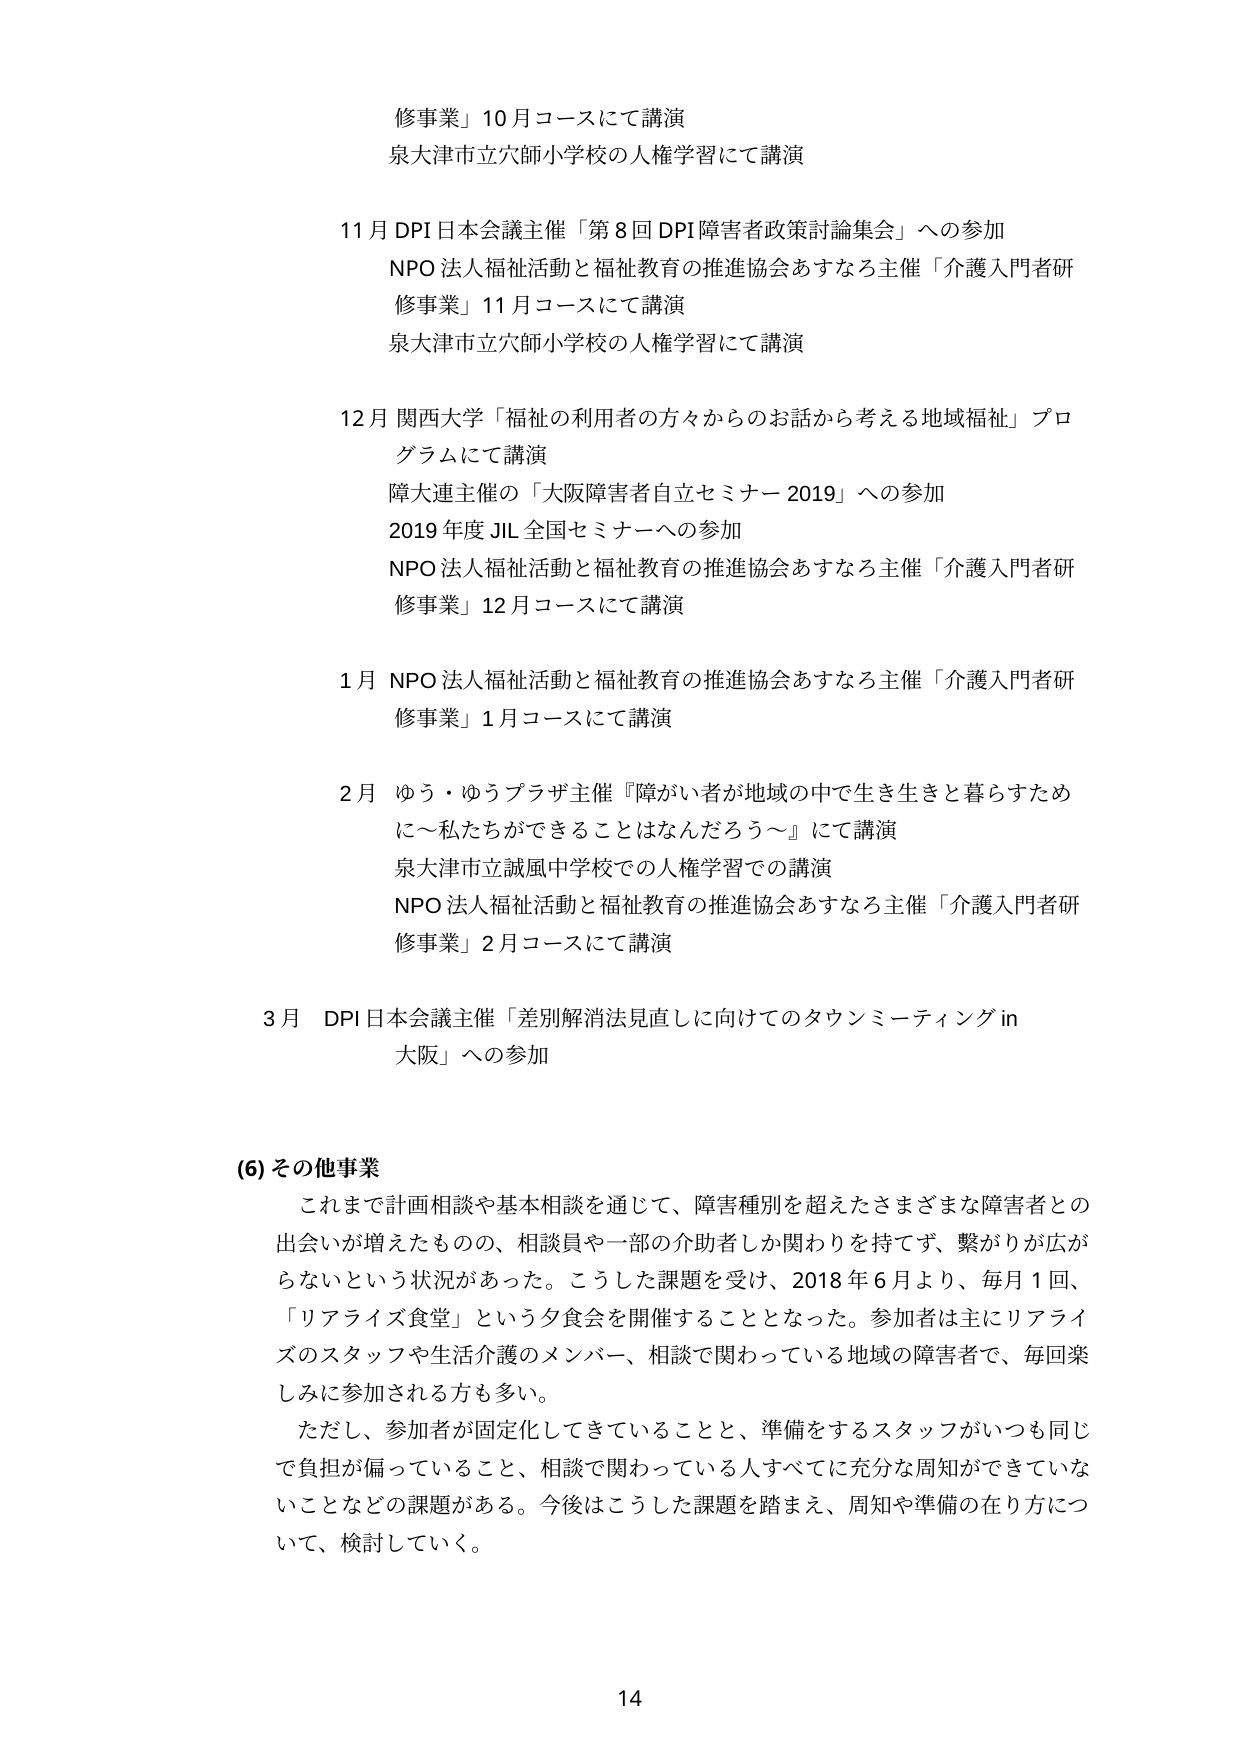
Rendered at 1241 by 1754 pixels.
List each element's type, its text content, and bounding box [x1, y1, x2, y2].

text 障大連主催の「大阪障害者自立セミナー2019」への参加 [339, 473, 1092, 510]
text 泉大津市立誠風中学校での人権学習での講演 [383, 848, 1092, 885]
text 泉大津市立穴師小学校の人権学習にて講演 [339, 135, 1092, 173]
text 1月 NPO法人福祉活動と福祉教育の推進協会あすなろ主催「介護入門者研修事業」1月コースにて講演 [339, 660, 1092, 735]
text (6) その他事業 [232, 1148, 1092, 1185]
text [339, 98, 1092, 135]
text NPO法人福祉活動と福祉教育の推進協会あすなろ主催「介護入門者研修事業」12月コースにて講演 [339, 548, 1092, 623]
text 泉大津市立穴師小学校の人権学習にて講演 [339, 323, 1092, 360]
text ただし、参加者が固定化してきていることと、準備をするスタッフがいつも同じで負担が偏っていること、相談で関わっている人すべてに充分な周知ができていないことなどの課題がある。今後はこうした課題を踏まえ、周知や準備の在り方について、検討していく。 [275, 1410, 1092, 1560]
text NPO法人福祉活動と福祉教育の推進協会あすなろ主催「介護入門者研修事業」2月コースにて講演 [394, 885, 1092, 960]
text 大阪」への参加 [166, 1035, 1092, 1073]
text 11月 DPI日本会議主催「第8回DPI障害者政策討論集会」への参加 [339, 210, 1092, 248]
text 12月 関西大学「福祉の利用者の方々からのお話から考える地域福祉」プログラムにて講演 [339, 398, 1092, 473]
text 3月 DPI日本会議主催「差別解消法見直しに向けてのタウンミーティングin [166, 998, 1092, 1035]
text これまで計画相談や基本相談を通じて、障害種別を超えたさまざまな障害者との出会いが増えたものの、相談員や一部の介助者しか関わりを持てず、繫がりが広がらないという状況があった。こうした課題を受け、2018年6月より、毎月1回、「リアライズ食堂」という夕食会を開催することとなった。参加者は主にリアライズのスタッフや生活介護のメンバー、相談で関わっている地域の障害者で、毎回楽しみに参加される方も多い。 [275, 1185, 1092, 1410]
text 2月 ゆう・ゆうプラザ主催『障がい者が地域の中で生き生きと暮らすために～私たちができることはなんだろう～』にて講演 [339, 773, 1092, 848]
text NPO法人福祉活動と福祉教育の推進協会あすなろ主催「介護入門者研修事業」11月コースにて講演 [339, 248, 1092, 323]
text 2019年度JIL全国セミナーへの参加 [339, 510, 1092, 548]
